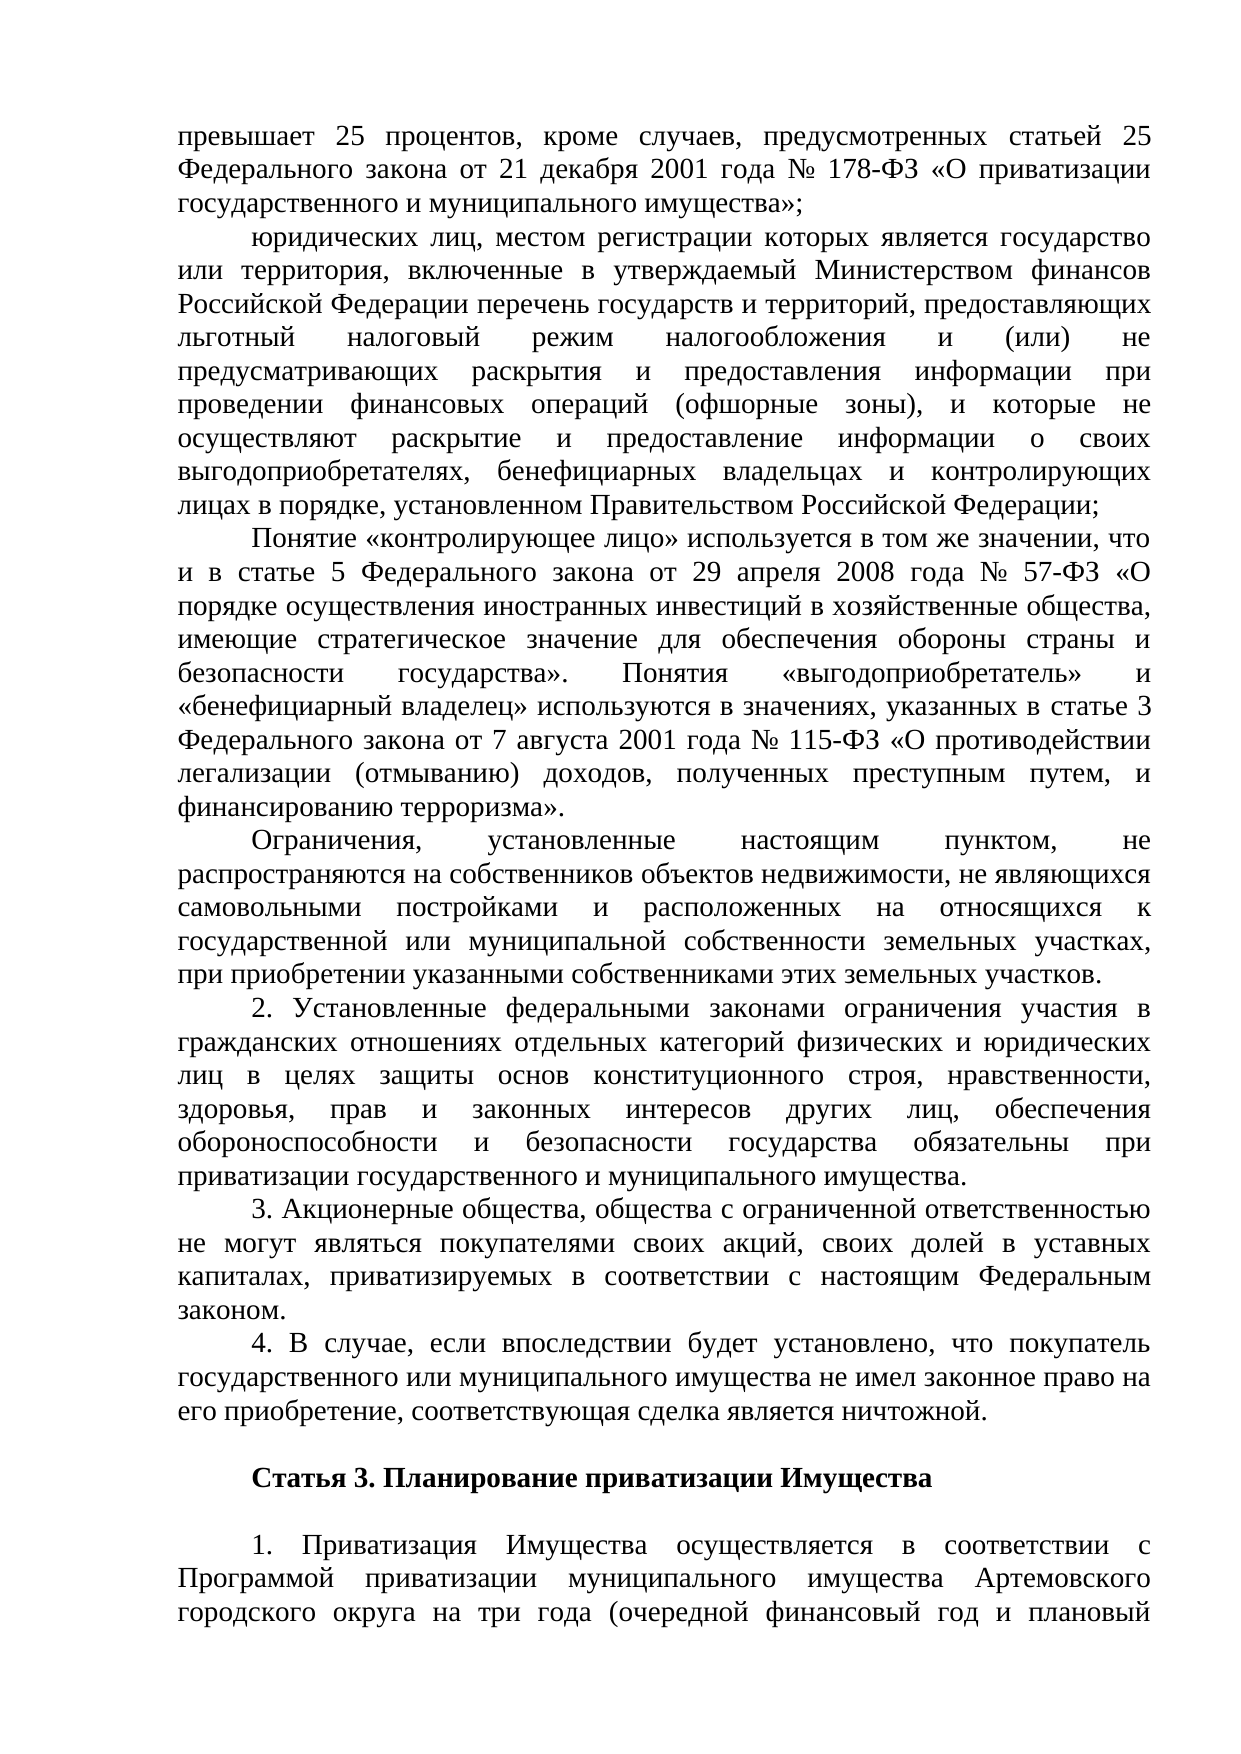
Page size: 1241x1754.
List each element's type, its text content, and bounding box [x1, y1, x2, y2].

text 4. В случае, если впоследствии будет установлено, что покупатель государственного или муниципального имущества не имел законное право на его приобретение, соответствующая сделка является ничтожной. [177, 1326, 1152, 1426]
text юридических лиц, местом регистрации которых является государство или территория, включенные в утверждаемый Министерством финансов Российской Федерации перечень государств и территорий, предоставляющих льготный налоговый режим налогообложения и (или) не предусматривающих раскрытия и предоставления информации при проведении финансовых операций (офшорные зоны), и которые не осуществляют раскрытие и предоставление информации о своих выгодоприобретателях, бенефициарных владельцах и контролирующих лицах в порядке, установленном Правительством Российской Федерации; [177, 219, 1152, 521]
text 2. Установленные федеральными законами ограничения участия в гражданских отношениях отдельных категорий физических и юридических лиц в целях защиты основ конституционного строя, нравственности, здоровья, прав и законных интересов других лиц, обеспечения обороноспособности и безопасности государства обязательны при приватизации государственного и муниципального имущества. [177, 990, 1152, 1191]
title Статья 3. Планирование приватизации Имущества [177, 1460, 1152, 1493]
text Понятие «контролирующее лицо» используется в том же значении, что и в статье 5 Федерального закона от 29 апреля 2008 года № 57-ФЗ «О порядке осуществления иностранных инвестиций в хозяйственные общества, имеющие стратегическое значение для обеспечения обороны страны и безопасности государства». Понятия «выгодоприобретатель» и «бенефициарный владелец» используются в значениях, указанных в статье 3 Федерального закона от 7 августа 2001 года № 115-ФЗ «О противодействии легализации (отмыванию) доходов, полученных преступным путем, и финансированию терроризма». [177, 521, 1152, 822]
text Ограничения, установленные настоящим пунктом, не распространяются на собственников объектов недвижимости, не являющихся самовольными постройками и расположенных на относящихся к государственной или муниципальной собственности земельных участках, при приобретении указанными собственниками этих земельных участков. [177, 822, 1152, 990]
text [177, 1527, 1152, 1627]
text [177, 118, 1152, 219]
text 3. Акционерные общества, общества с ограниченной ответственностью не могут являться покупателями своих акций, своих долей в уставных капиталах, приватизируемых в соответствии с настоящим Федеральным законом. [177, 1191, 1152, 1326]
